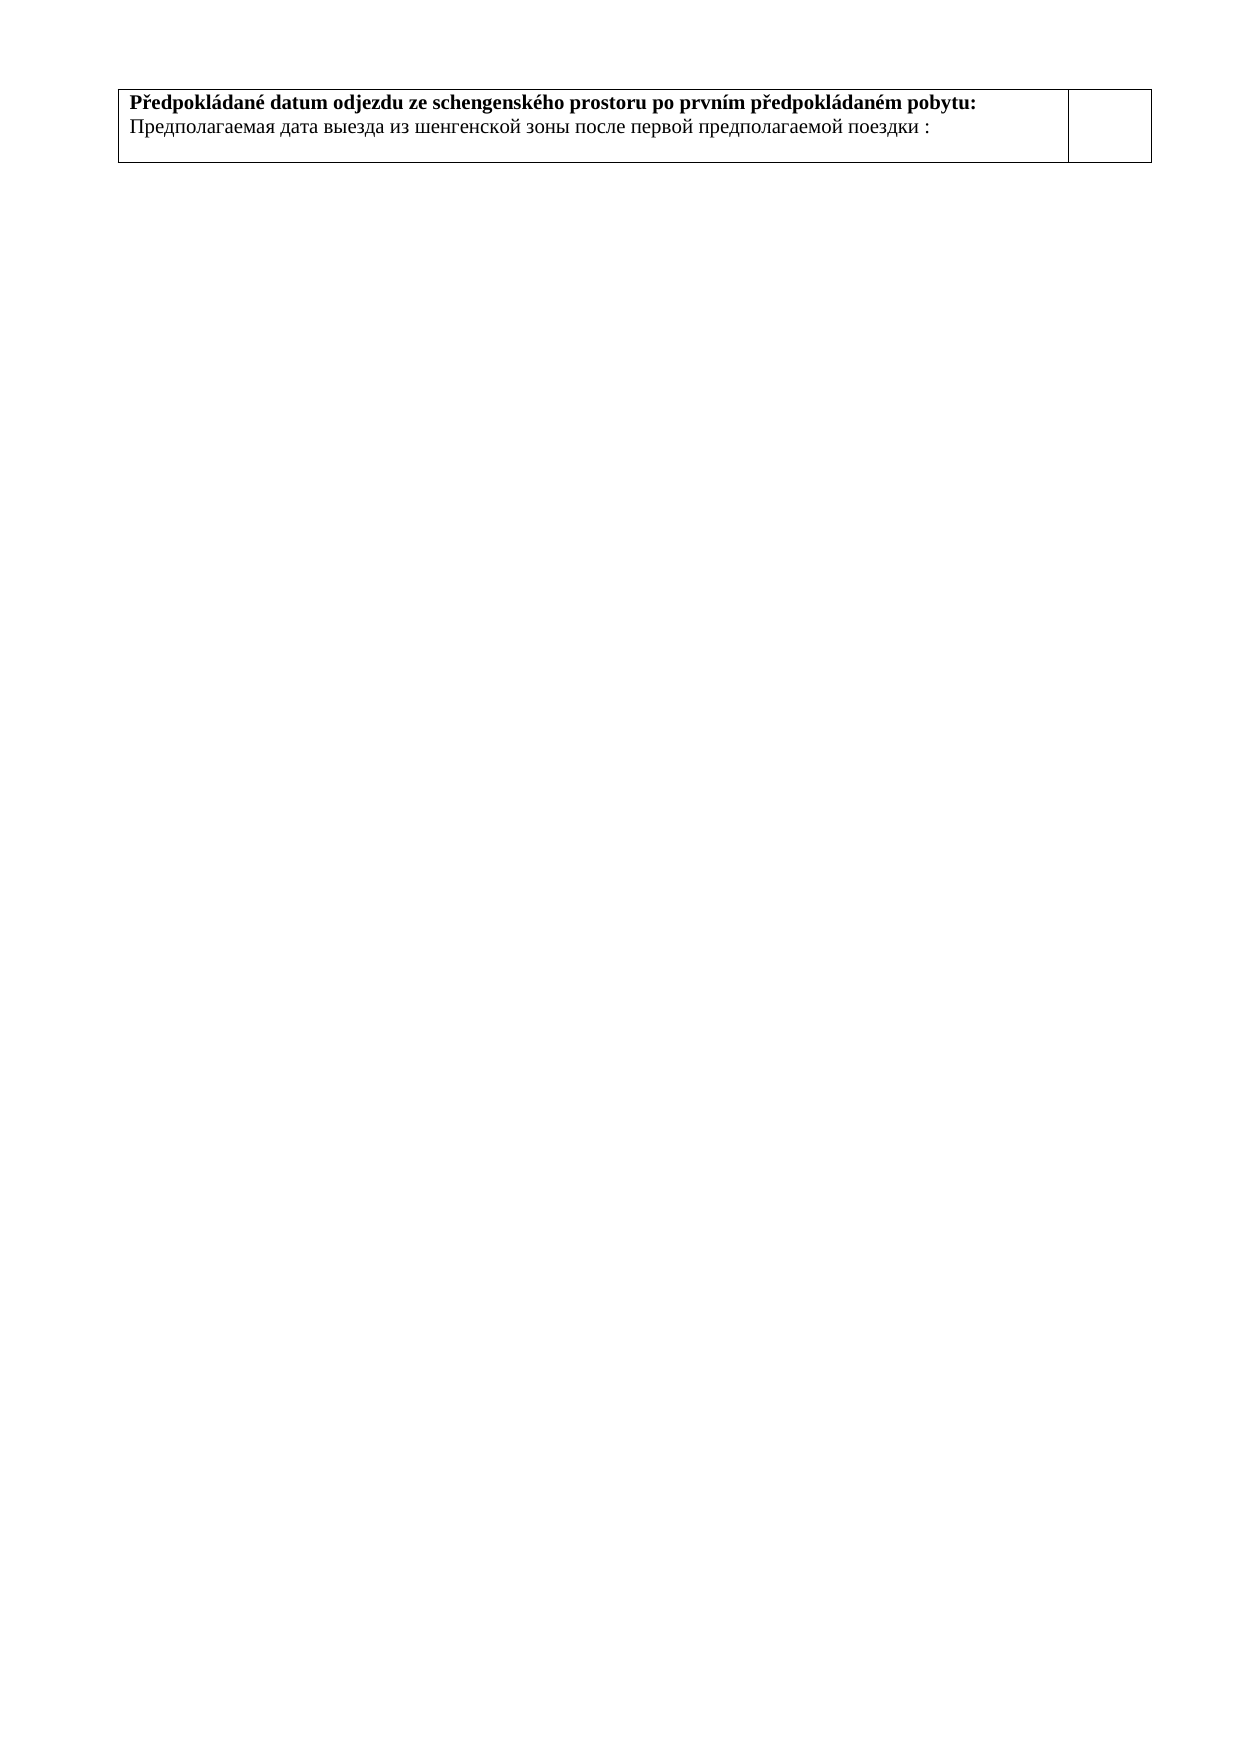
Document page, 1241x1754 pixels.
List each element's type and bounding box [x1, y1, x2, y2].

table_cell [119, 90, 1068, 162]
